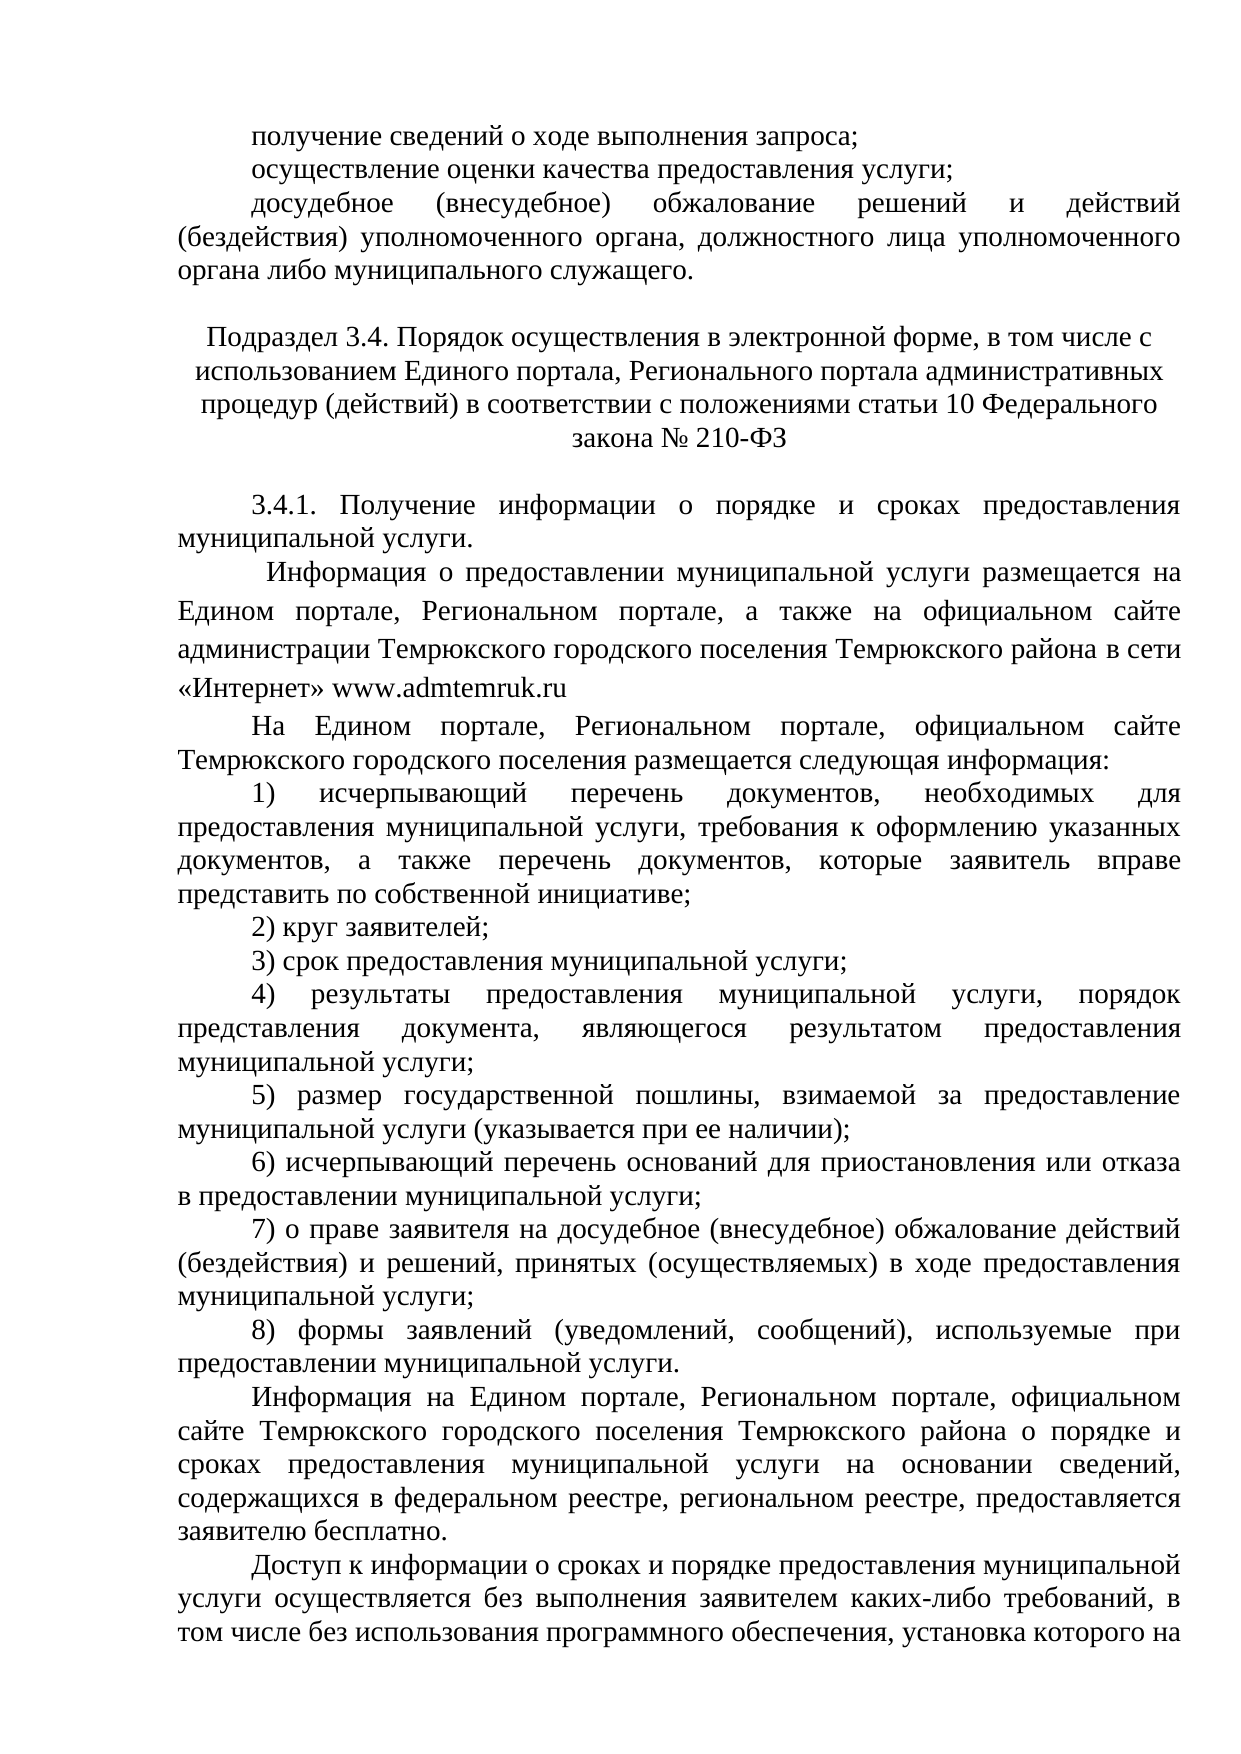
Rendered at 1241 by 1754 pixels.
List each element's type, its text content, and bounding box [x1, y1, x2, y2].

text 2) круг заявителей; [177, 909, 1181, 943]
text На Едином портале, Региональном портале, официальном сайте Темрюкского городского поселения размещается следующая информация: [177, 708, 1181, 775]
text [177, 1547, 1181, 1647]
text 1) исчерпывающий перечень документов, необходимых для предоставления муниципальной услуги, требования к оформлению указанных документов, а также перечень документов, которые заявитель вправе представить по собственной инициативе; [177, 775, 1181, 909]
text 3.4.1. Получение информации о порядке и сроках предоставления муниципальной услуги. [177, 487, 1181, 554]
text 6) исчерпывающий перечень оснований для приостановления или отказа в предоставлении муниципальной услуги; [177, 1144, 1181, 1211]
text Подраздел 3.4. Порядок осуществления в электронной форме, в том числе с использованием Единого портала, Регионального портала административных процедур (действий) в соответствии с положениями статьи 10 Федерального закона № 210-ФЗ [177, 319, 1181, 453]
text 4) результаты предоставления муниципальной услуги, порядок представления документа, являющегося результатом предоставления муниципальной услуги; [177, 977, 1181, 1077]
text 3) срок предоставления муниципальной услуги; [177, 943, 1181, 977]
text 8) формы заявлений (уведомлений, сообщений), используемые при предоставлении муниципальной услуги. [177, 1312, 1181, 1379]
text Информация на Едином портале, Региональном портале, официальном сайте Темрюкского городского поселения Темрюкского района о порядке и сроках предоставления муниципальной услуги на основании сведений, содержащихся в федеральном реестре, региональном реестре, предоставляется заявителю бесплатно. [177, 1379, 1181, 1547]
text Информация о предоставлении муниципальной услуги размещается на Едином портале, Региональном портале, а также на официальном сайте администрации Темрюкского городского поселения Темрюкского района в сети «Интернет» www.admtemruk.ru [177, 554, 1181, 703]
text осуществление оценки качества предоставления услуги; [177, 152, 1181, 185]
text 5) размер государственной пошлины, взимаемой за предоставление муниципальной услуги (указывается при ее наличии); [177, 1077, 1181, 1144]
text досудебное (внесудебное) обжалование решений и действий (бездействия) уполномоченного органа, должностного лица уполномоченного органа либо муниципального служащего. [177, 185, 1181, 286]
text получение сведений о ходе выполнения запроса; [177, 118, 1181, 152]
text 7) о праве заявителя на досудебное (внесудебное) обжалование действий (бездействия) и решений, принятых (осуществляемых) в ходе предоставления муниципальной услуги; [177, 1211, 1181, 1312]
